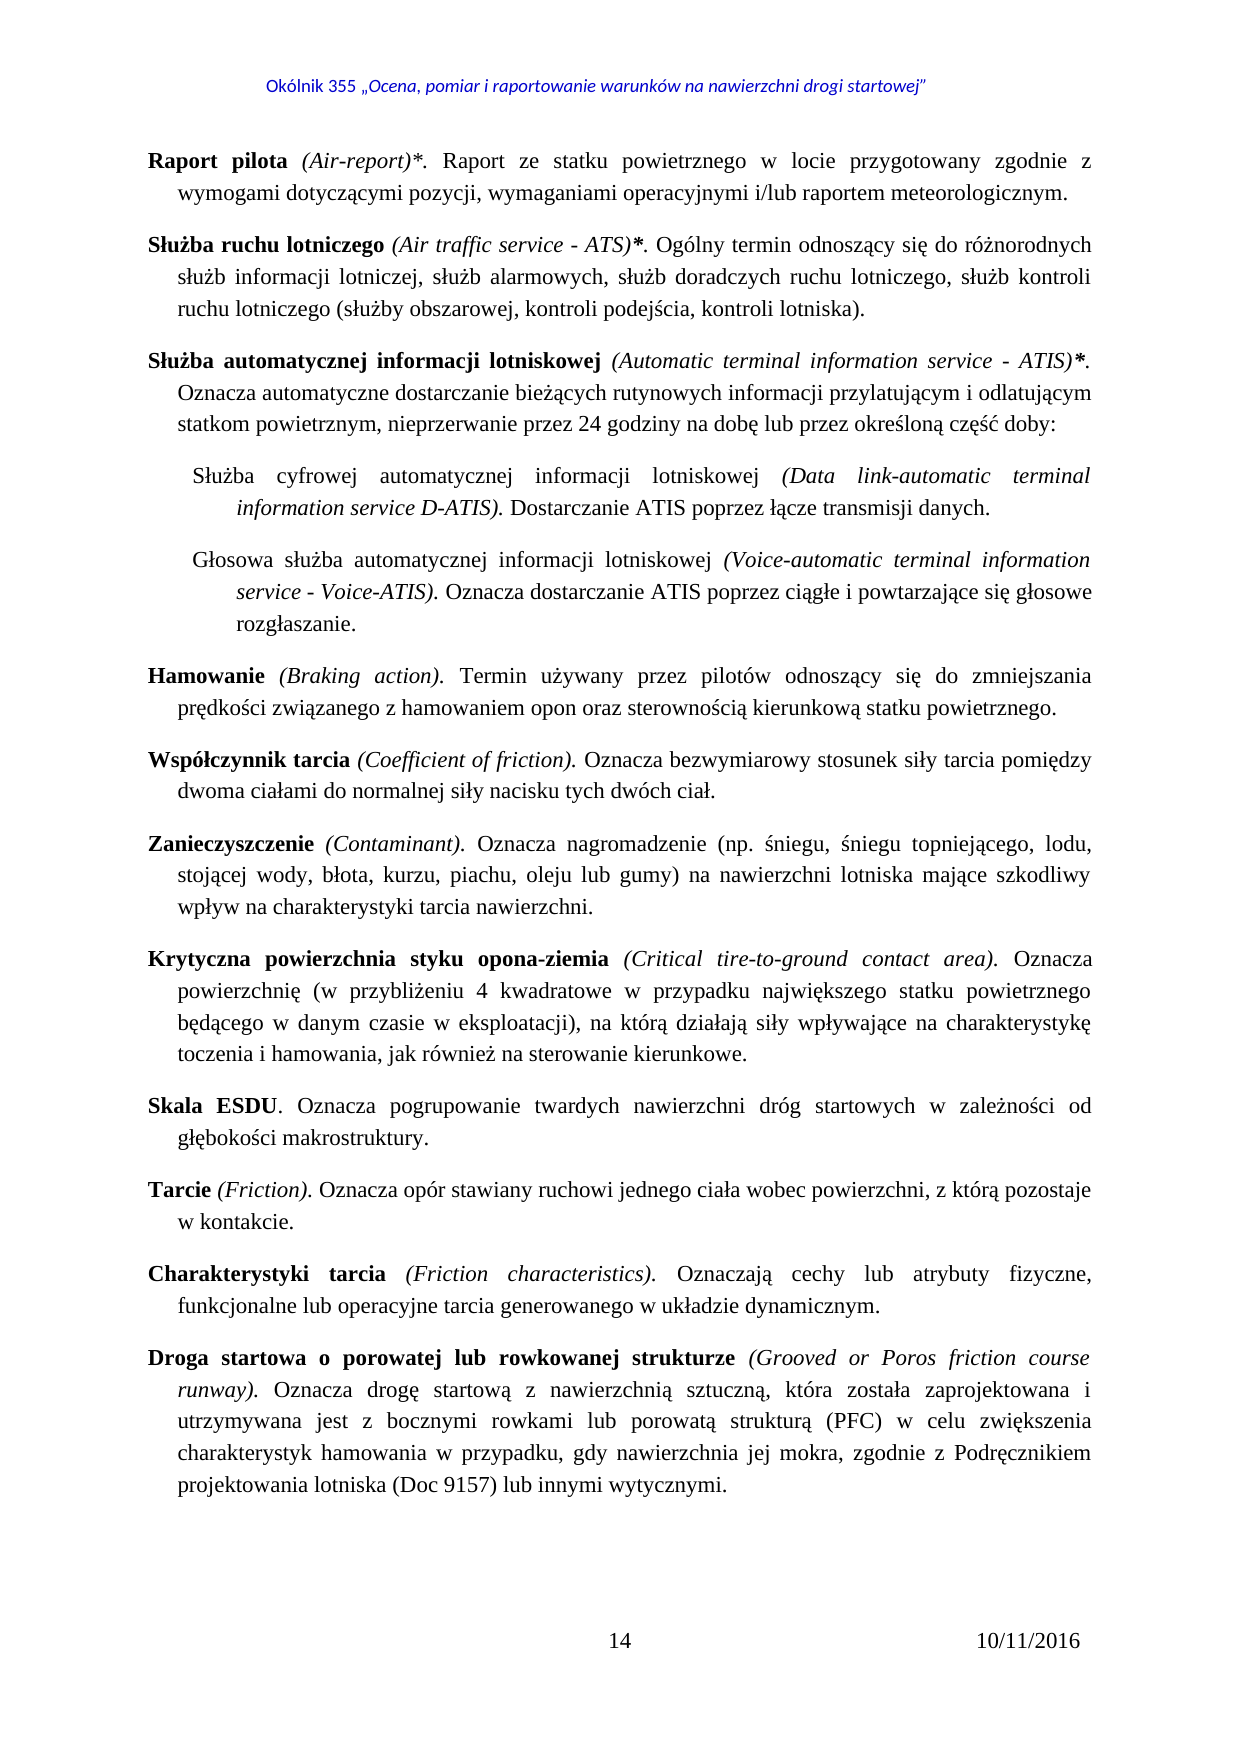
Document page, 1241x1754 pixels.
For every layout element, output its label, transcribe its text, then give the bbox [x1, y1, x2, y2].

text Krytyczna powierzchnia styku opona-ziemia (Critical tire-to-ground contact area). Oznacza powierzchnię (w przybliżeniu 4 kwadratowe w przypadku największego statku powietrznego będącego w danym czasie w eksploatacji), na którą działają siły wpływające na charakterystykę toczenia i hamowania, jak również na sterowanie kierunkowe. [148, 946, 1093, 1067]
text Współczynnik tarcia (Coefficient of friction). Oznacza bezwymiarowy stosunek siły tarcia pomiędzy dwoma ciałami do normalnej siły nacisku tych dwóch ciał. [148, 746, 1093, 804]
text Hamowanie (Braking action). Termin używany przez pilotów odnoszący się do zmniejszania prędkości związanego z hamowaniem opon oraz sterownością kierunkową statku powietrznego. [148, 662, 1093, 720]
text Charakterystyki tarcia (Friction characteristics). Oznaczają cechy lub atrybuty fizyczne, funkcjonalne lub operacyjne tarcia generowanego w układzie dynamicznym. [148, 1261, 1093, 1318]
text Tarcie (Friction). Oznacza opór stawiany ruchowi jednego ciała wobec powierzchni, z którą pozostaje w kontakcie. [148, 1177, 1093, 1234]
text Służba automatycznej informacji lotniskowej (Automatic terminal information service - ATIS)*. Oznacza automatyczne dostarczanie bieżących rutynowych informacji przylatującym i odlatującym statkom powietrznym, nieprzerwanie przez 24 godziny na dobę lub przez określoną część doby: [148, 347, 1093, 437]
text Droga startowa o porowatej lub rowkowanej strukturze (Grooved or Poros friction course runway). Oznacza drogę startową z nawierzchnią sztuczną, która została zaprojektowana i utrzymywana jest z bocznymi rowkami lub porowatą strukturą (PFC) w celu zwiększenia charakterystyk hamowania w przypadku, gdy nawierzchnia jej mokra, zgodnie z Podręcznikiem projektowania lotniska (Doc 9157) lub innymi wytycznymi. [148, 1344, 1093, 1497]
text Zanieczyszczenie (Contaminant). Oznacza nagromadzenie (np. śniegu, śniegu topniejącego, lodu, stojącej wody, błota, kurzu, piachu, oleju lub gumy) na nawierzchni lotniska mające szkodliwy wpływ na charakterystyki tarcia nawierzchni. [148, 830, 1093, 919]
text Służba ruchu lotniczego (Air traffic service - ATS)*. Ogólny termin odnoszący się do różnorodnych służb informacji lotniczej, służb alarmowych, służb doradczych ruchu lotniczego, służb kontroli ruchu lotniczego (służby obszarowej, kontroli podejścia, kontroli lotniska). [148, 232, 1093, 321]
text Raport pilota (Air-report)*. Raport ze statku powietrznego w locie przygotowany zgodnie z wymogami dotyczącymi pozycji, wymaganiami operacyjnymi i/lub raportem meteorologicznym. [148, 148, 1093, 206]
text Skala ESDU. Oznacza pogrupowanie twardych nawierzchni dróg startowych w zależności od głębokości makrostruktury. [148, 1093, 1093, 1151]
text Głosowa służba automatycznej informacji lotniskowej (Voice-automatic terminal information service - Voice-ATIS). Oznacza dostarczanie ATIS poprzez ciągłe i powtarzające się głosowe rozgłaszanie. [192, 547, 1093, 636]
text Służba cyfrowej automatycznej informacji lotniskowej (Data link-automatic terminal information service D-ATIS). Dostarczanie ATIS poprzez łącze transmisji danych. [192, 463, 1093, 521]
